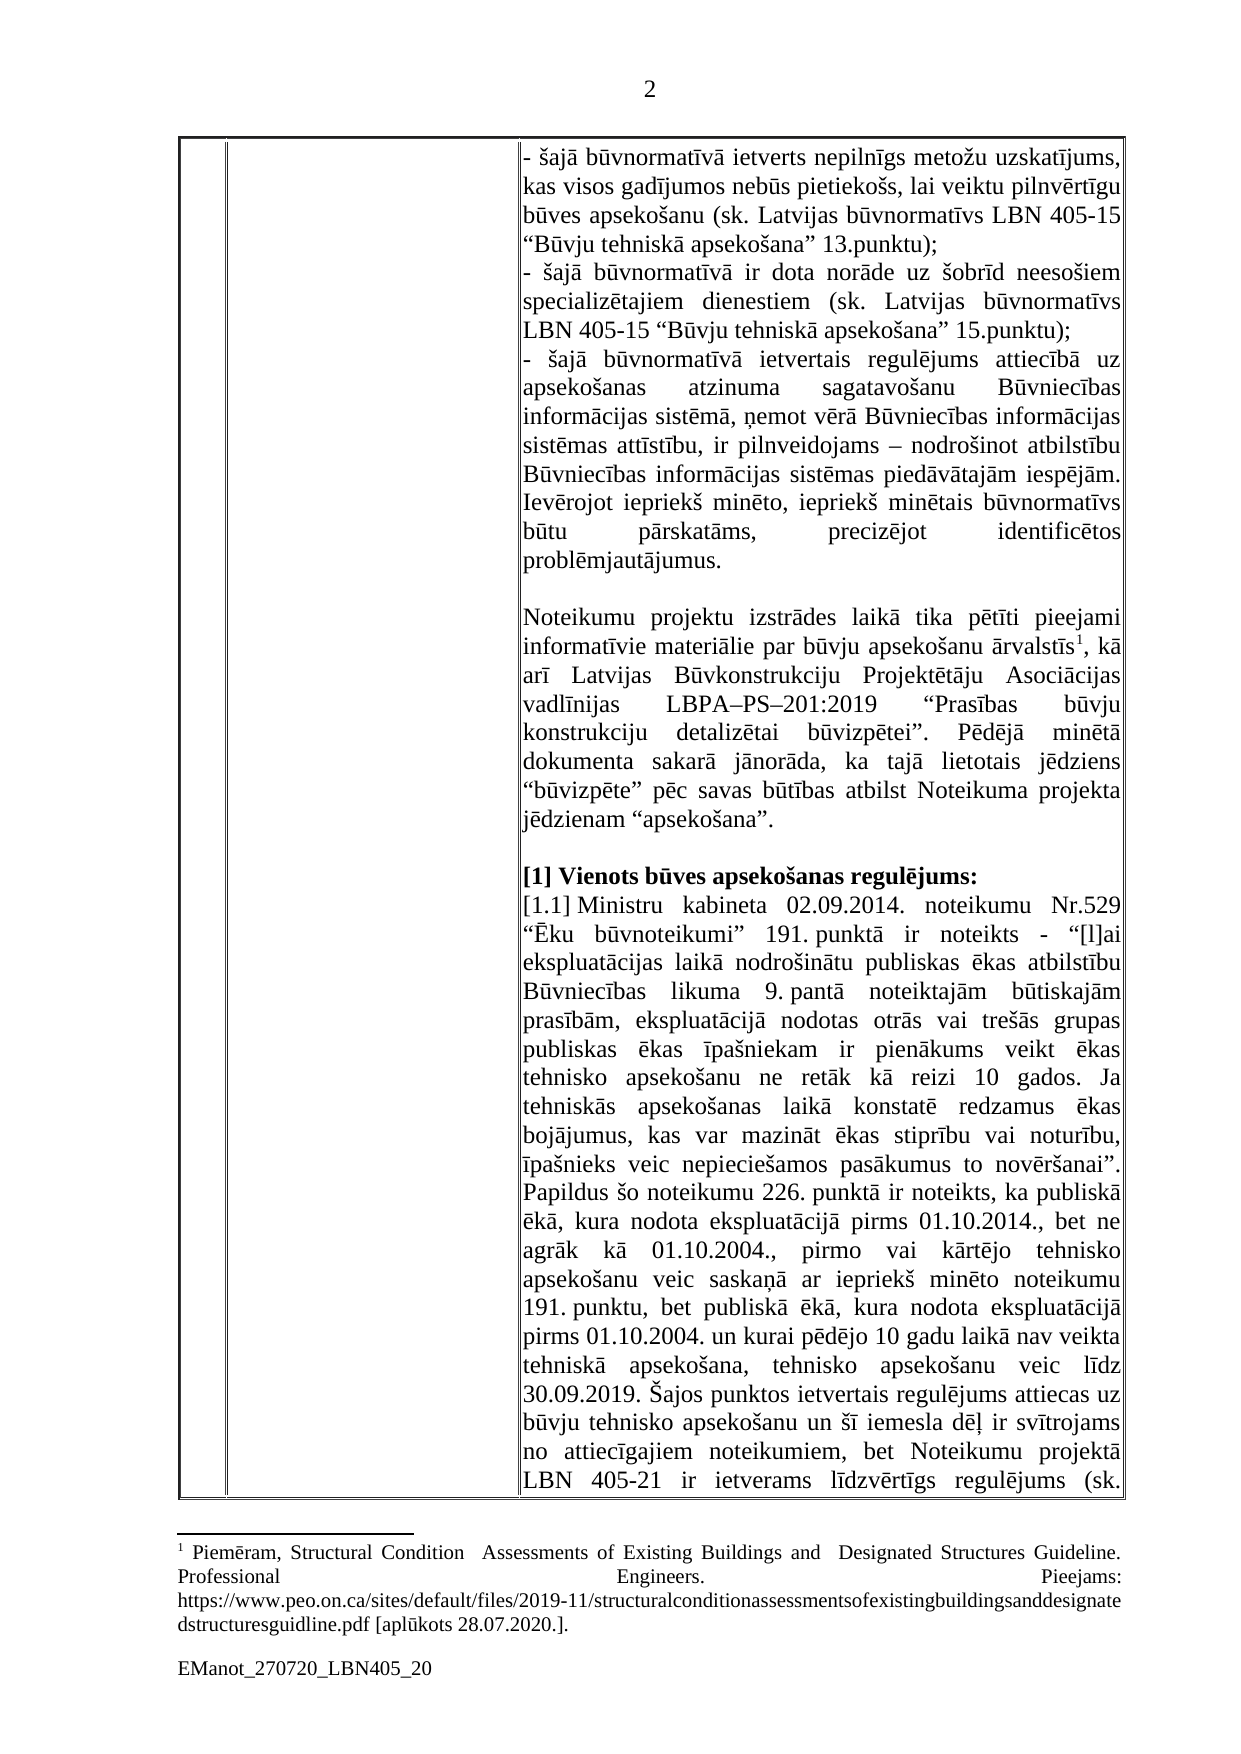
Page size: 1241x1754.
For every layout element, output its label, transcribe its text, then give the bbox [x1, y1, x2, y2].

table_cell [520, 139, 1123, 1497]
table_cell 2. [181, 139, 227, 1497]
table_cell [227, 139, 519, 1497]
